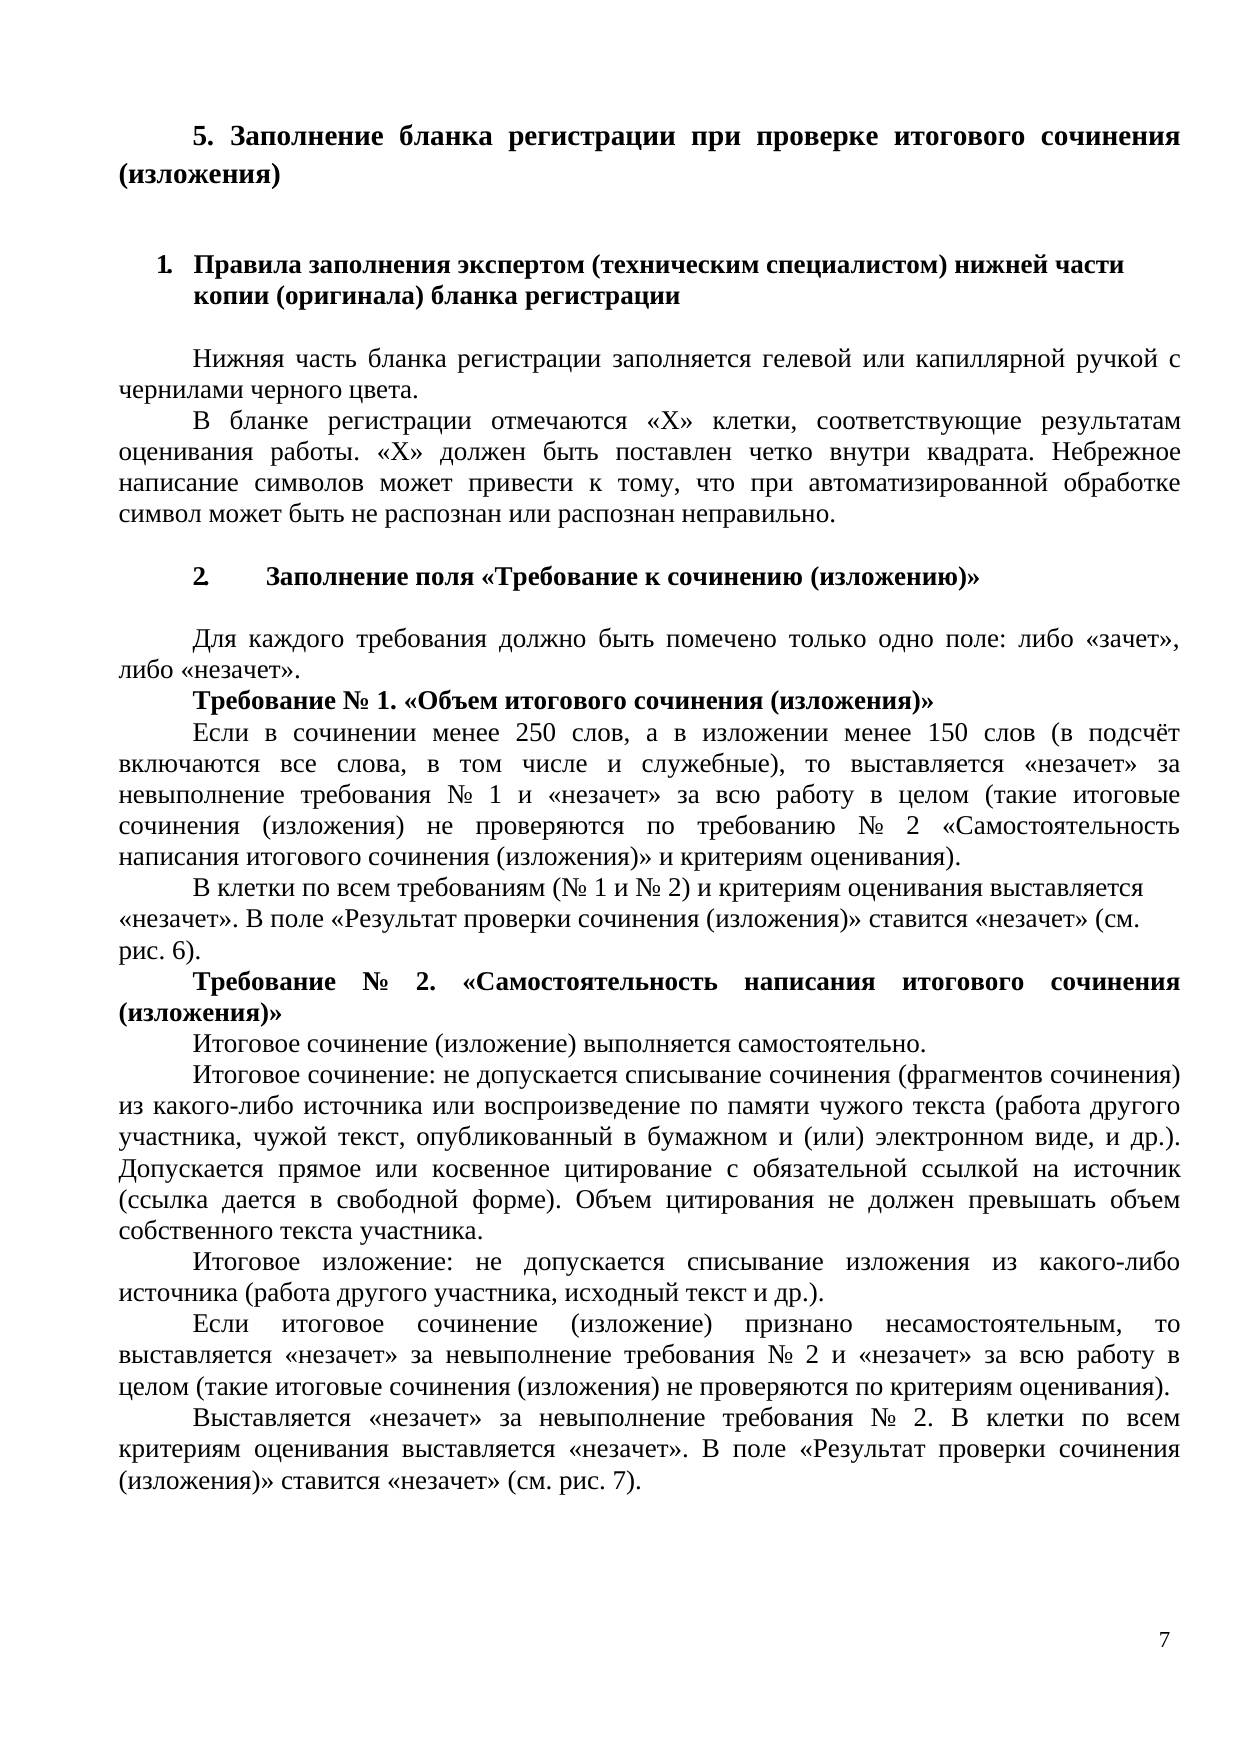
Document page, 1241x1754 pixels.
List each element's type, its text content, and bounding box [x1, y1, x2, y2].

text «незачет». В поле «Результат проверки сочинения (изложения)» ставится «незачет» (см. рис. 6). [118, 903, 1175, 965]
text Если итоговое сочинение (изложение) признано несамостоятельным, то выставляется «незачет» за невыполнение требования № 2 и «незачет» за всю работу в целом (такие итоговые сочинения (изложения) не проверяются по критериям оценивания). [118, 1307, 1182, 1401]
text Итоговое сочинение (изложение) выполняется самостоятельно. [192, 1027, 1194, 1058]
text Итоговое изложение: не допускается списывание изложения из какого-либо источника (работа другого участника, исходный текст и др.). [118, 1245, 1182, 1307]
text Выставляется «незачет» за невыполнение требования № 2. В клетки по всем критериям оценивания выставляется «незачет». В поле «Результат проверки сочинения (изложения)» ставится «незачет» (см. рис. 7). [118, 1401, 1182, 1495]
subtitle Заполнение бланка регистрации при проверке итогового сочинения (изложения) [118, 118, 1182, 190]
text Для каждого требования должно быть помечено только одно поле: либо «зачет», либо «незачет». [118, 622, 1181, 685]
text Итоговое сочинение: не допускается списывание сочинения (фрагментов сочинения) из какого-либо источника или воспроизведение по памяти чужого текста (работа другого участника, чужой текст, опубликованный в бумажном и (или) электронном виде, и др.). Допускается прямое или косвенное цитирование с обязательной ссылкой на источник (ссылка дается в свободной форме). Объем цитирования не должен превышать объем собственного текста участника. [118, 1058, 1182, 1245]
subtitle Заполнение поля «Требование к сочинению (изложению)» [192, 560, 1194, 591]
subtitle Правила заполнения экспертом (техническим специалистом) нижней части копии (оригинала) бланка регистрации [156, 248, 1181, 311]
text В клетки по всем требованиям (№ 1 и № 2) и критериям оценивания выставляется [192, 872, 1194, 902]
text Если в сочинении менее 250 слов, а в изложении менее 150 слов (в подсчёт включаются все слова, в том числе и служебные), то выставляется «незачет» за невыполнение требования № 1 и «незачет» за всю работу в целом (такие итоговые сочинения (изложения) не проверяются по требованию № 2 «Самостоятельность написания итогового сочинения (изложения)» и критериям оценивания). [118, 716, 1182, 872]
subtitle Требование № 1. «Объем итогового сочинения (изложения)» [192, 685, 1194, 716]
subtitle Требование № 2. «Самостоятельность написания итогового сочинения (изложения)» [118, 965, 1182, 1027]
text Нижняя часть бланка регистрации заполняется гелевой или капиллярной ручкой с чернилами черного цвета. [118, 342, 1183, 404]
text В бланке регистрации отмечаются «Х» клетки, соответствующие результатам оценивания работы. «Х» должен быть поставлен четко внутри квадрата. Небрежное написание символов может привести к тому, что при автоматизированной обработке символ может быть не распознан или распознан неправильно. [118, 404, 1182, 529]
